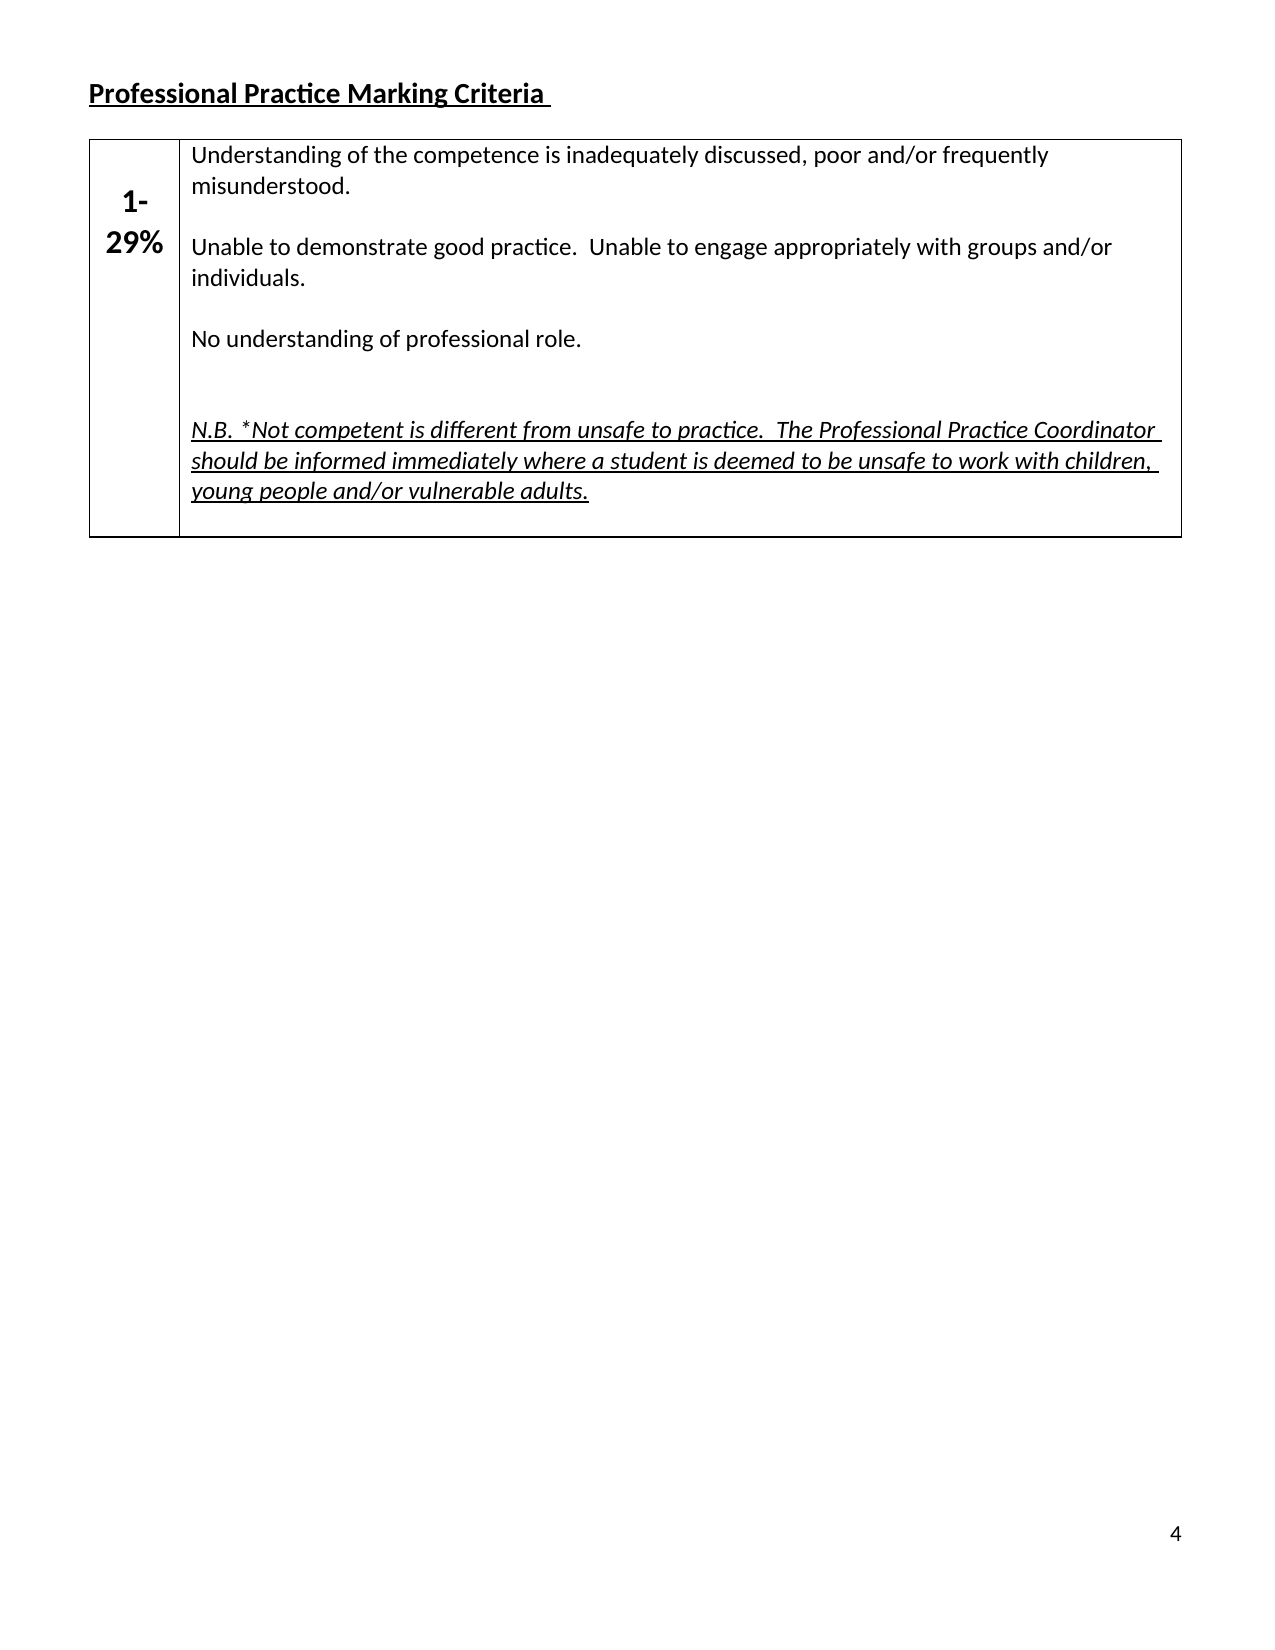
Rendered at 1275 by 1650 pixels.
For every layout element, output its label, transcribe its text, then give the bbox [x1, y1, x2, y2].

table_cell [180, 140, 1181, 536]
table_cell F 1-29% [90, 140, 179, 536]
